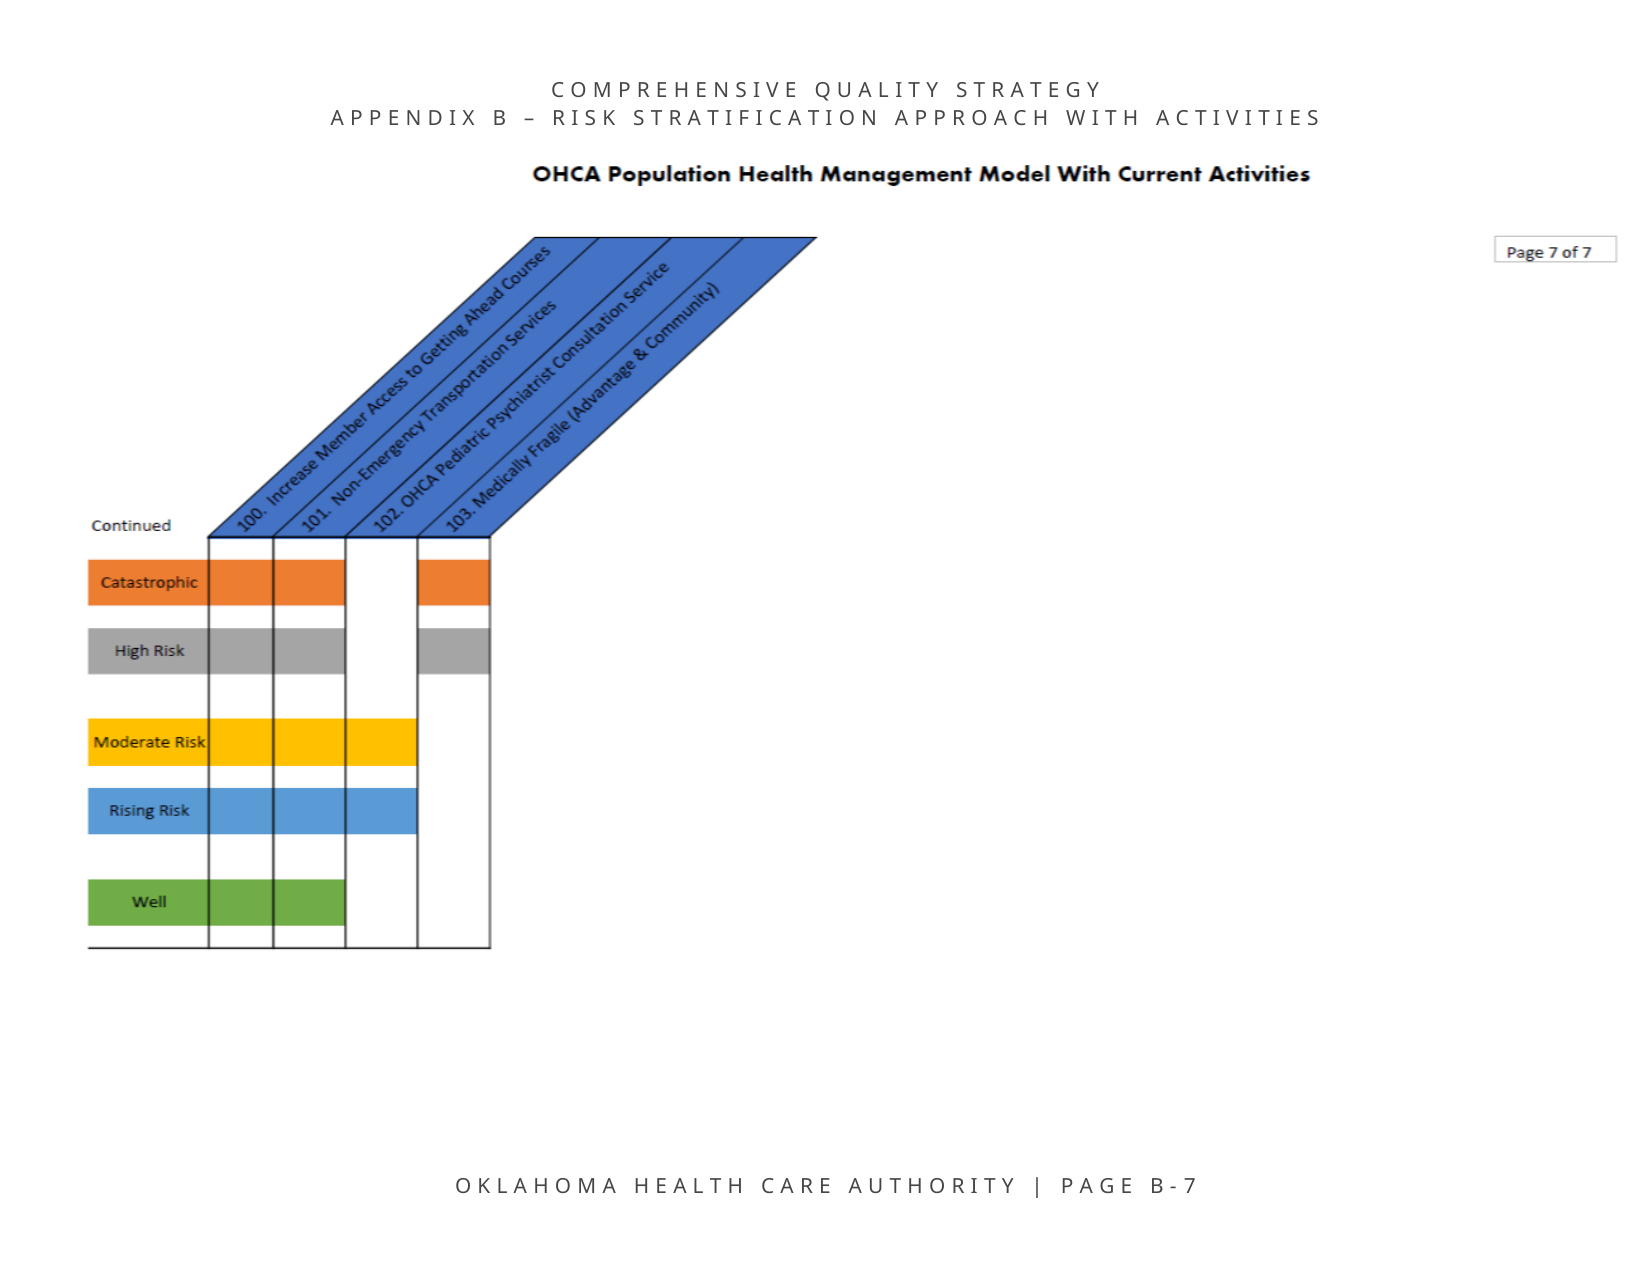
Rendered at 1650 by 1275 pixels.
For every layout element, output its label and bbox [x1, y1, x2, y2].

picture [75, 150, 1638, 986]
